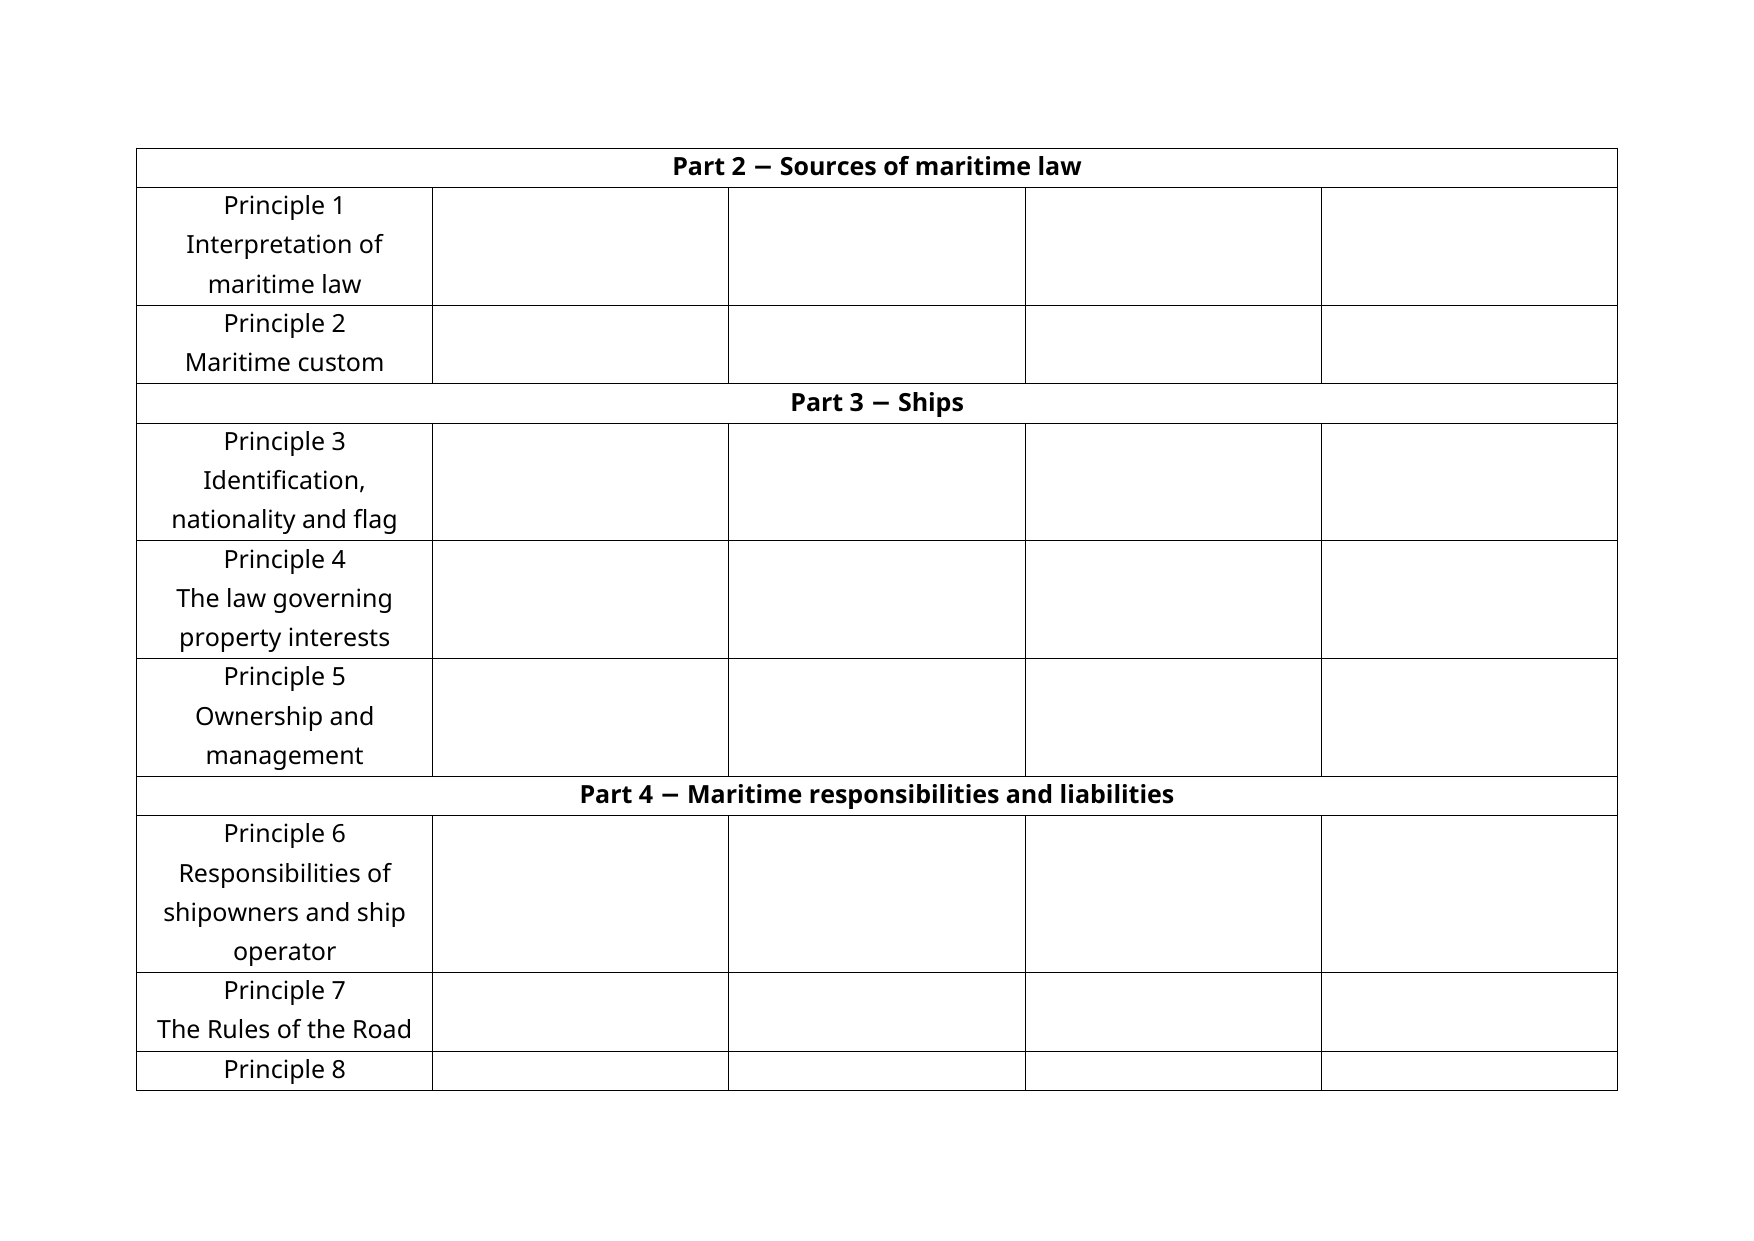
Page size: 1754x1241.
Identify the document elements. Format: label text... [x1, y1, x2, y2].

table_cell Principle 4 The law governing property interests [137, 541, 432, 658]
table_cell [1322, 188, 1617, 305]
table_cell [729, 816, 1025, 972]
table_cell [1026, 973, 1321, 1051]
table_cell [1026, 541, 1321, 658]
table_cell [1322, 424, 1617, 540]
table_cell [729, 424, 1025, 540]
table_cell [729, 306, 1025, 383]
table_cell Principle 7 The Rules of the Road [137, 973, 432, 1051]
table_cell [1322, 659, 1617, 776]
table_cell Principle 3 Identification, nationality and flag [137, 424, 432, 540]
table_cell [1322, 541, 1617, 658]
table_cell [433, 541, 728, 658]
table_cell Principle 2 Maritime custom [137, 306, 432, 383]
table_cell [433, 306, 728, 383]
table_cell Principle 5 Ownership and management [137, 659, 432, 776]
table_cell [1026, 816, 1321, 972]
table_cell [729, 659, 1025, 776]
table_cell Part 3 − Ships [137, 384, 1617, 423]
table_cell [433, 816, 728, 972]
table_cell Principle 1 Interpretation of maritime law [137, 188, 432, 305]
table_cell [433, 973, 728, 1051]
table_cell [433, 659, 728, 776]
table_cell [1026, 659, 1321, 776]
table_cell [137, 1052, 432, 1090]
table_cell [1322, 816, 1617, 972]
table_cell [729, 973, 1025, 1051]
table_cell Principle 6 Responsibilities of shipowners and ship operator [137, 816, 432, 972]
table_cell [1322, 1052, 1617, 1090]
table_cell [729, 1052, 1025, 1090]
table_cell [729, 541, 1025, 658]
table_cell [729, 188, 1025, 305]
table_cell [1322, 306, 1617, 383]
table_cell [1026, 424, 1321, 540]
table_cell [433, 424, 728, 540]
table_cell [1026, 188, 1321, 305]
table_cell [1026, 306, 1321, 383]
table_cell [433, 188, 728, 305]
table_cell Part 4 − Maritime responsibilities and liabilities [137, 777, 1617, 815]
table_cell [1322, 973, 1617, 1051]
table_cell [433, 1052, 728, 1090]
table_cell [1026, 1052, 1321, 1090]
table_header Part 2 − Sources of maritime law [137, 149, 1617, 187]
